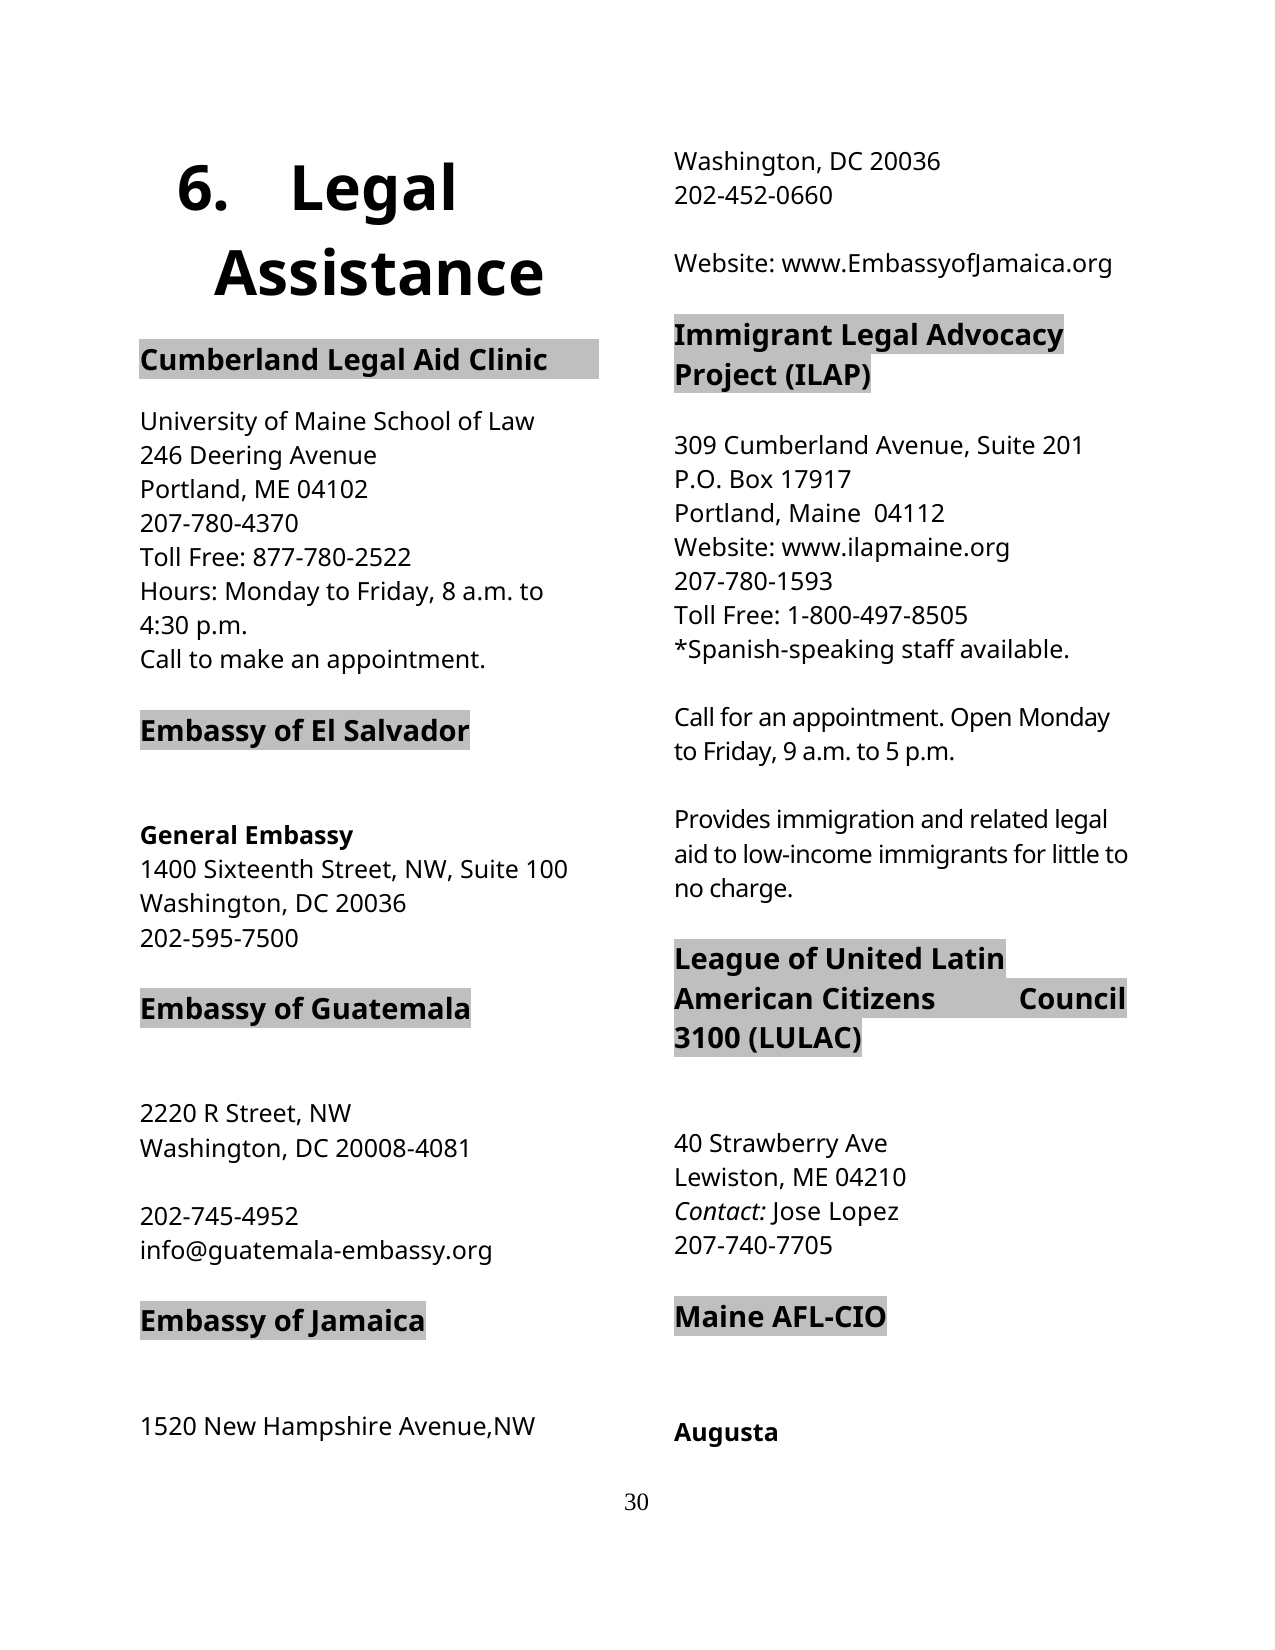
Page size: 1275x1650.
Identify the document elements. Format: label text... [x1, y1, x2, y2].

subtitle Legal Assistance [177, 144, 599, 314]
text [674, 144, 1133, 1449]
subtitle Cumberland Legal Aid Clinic [139, 339, 599, 379]
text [139, 404, 599, 1442]
